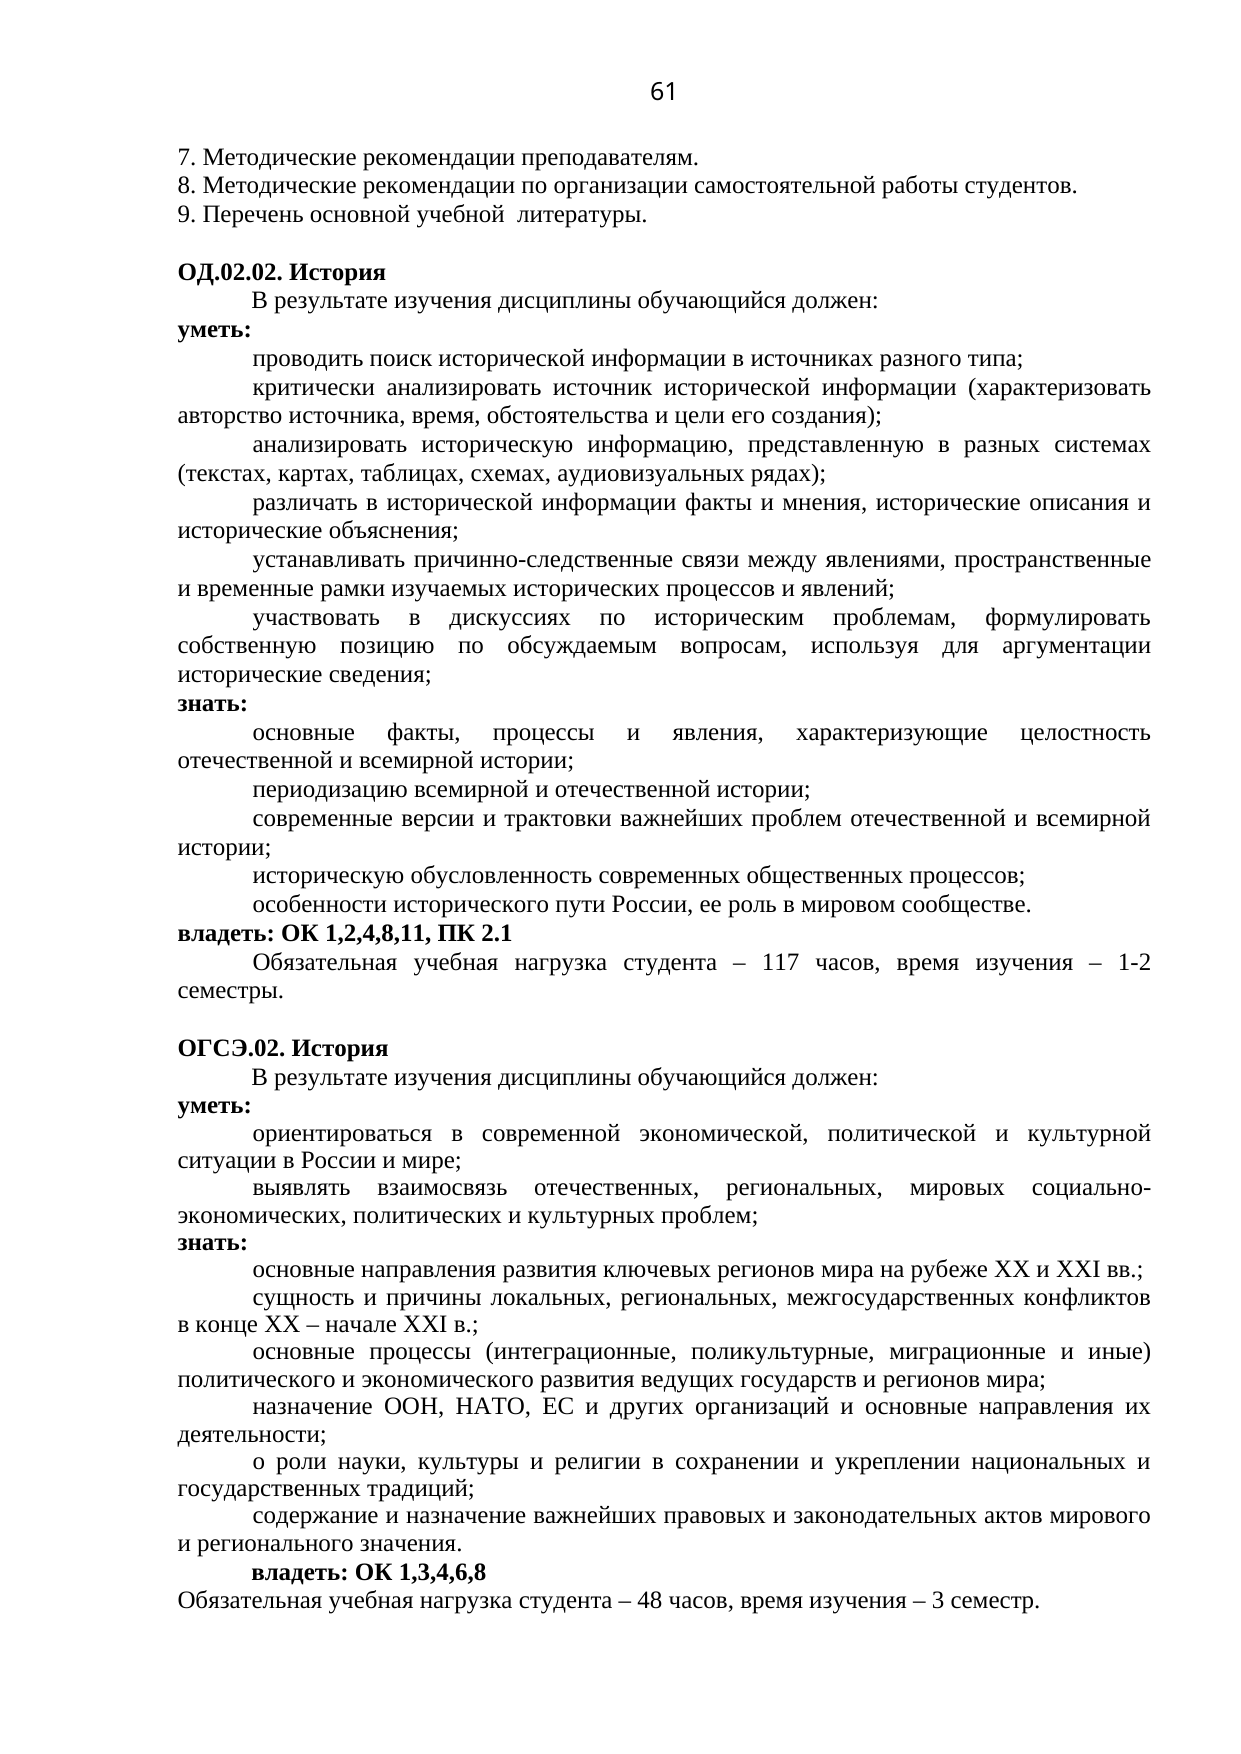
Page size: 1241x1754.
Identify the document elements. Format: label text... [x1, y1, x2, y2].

text ориентироваться в современной экономической, политической и культурной ситуации в России и мире; [177, 1119, 1152, 1174]
text назначение ООН, НАТО, ЕС и других организаций и основные направления их деятельности; [177, 1393, 1152, 1447]
text различать в исторической информации факты и мнения, исторические описания и исторические объяснения; [177, 487, 1152, 544]
text проводить поиск исторической информации в источниках разного типа; [177, 343, 1152, 372]
text выявлять взаимосвязь отечественных, региональных, мировых социально-экономических, политических и культурных проблем; [177, 1174, 1152, 1229]
text уметь: [177, 1091, 1152, 1119]
text сущность и причины локальных, региональных, межгосударственных конфликтов в конце XX – начале XXI в.; [177, 1283, 1152, 1338]
text о роли науки, культуры и религии в сохранении и укреплении национальных и государственных традиций; [177, 1447, 1152, 1502]
text критически анализировать источник исторической информации (характеризовать авторство источника, время, обстоятельства и цели его создания); [177, 372, 1152, 429]
text основные процессы (интеграционные, поликультурные, миграционные и иные) политического и экономического развития ведущих государств и регионов мира; [177, 1338, 1152, 1393]
text периодизацию всемирной и отечественной истории; [177, 774, 1152, 803]
text В результате изучения дисциплины обучающийся должен: [177, 286, 1152, 314]
text анализировать историческую информацию, представленную в разных системах (текстах, картах, таблицах, схемах, аудиовизуальных рядах); [177, 429, 1152, 487]
text ОД.02.02. История [177, 257, 1152, 286]
text ОГСЭ.02. История [177, 1033, 1152, 1062]
text уметь: [177, 314, 1152, 343]
text 7. Методические рекомендации преподавателям. [177, 142, 1152, 171]
text владеть: ОК 1,2,4,8,11, ПК 2.1 [177, 918, 1152, 947]
text основные направления развития ключевых регионов мира на рубеже XX и XXI вв.; [177, 1256, 1152, 1283]
text знать: [177, 688, 1152, 717]
text особенности исторического пути России, ее роль в мировом сообществе. [177, 889, 1152, 918]
text устанавливать причинно-следственные связи между явлениями, пространственные и временные рамки изучаемых исторических процессов и явлений; [177, 544, 1152, 602]
text владеть: ОК 1,3,4,6,8 [177, 1557, 1152, 1586]
text Обязательная учебная нагрузка студента – 48 часов, время изучения – 3 семестр. [177, 1586, 1152, 1614]
text основные факты, процессы и явления, характеризующие целостность отечественной и всемирной истории; [177, 717, 1152, 774]
text В результате изучения дисциплины обучающийся должен: [177, 1062, 1152, 1091]
text знать: [177, 1229, 1152, 1256]
text содержание и назначение важнейших правовых и законодательных актов мирового и регионального значения. [177, 1502, 1152, 1557]
text участвовать в дискуссиях по историческим проблемам, формулировать собственную позицию по обсуждаемым вопросам, используя для аргументации исторические сведения; [177, 602, 1152, 688]
text современные версии и трактовки важнейших проблем отечественной и всемирной истории; [177, 803, 1152, 861]
text 9. Перечень основной учебной литературы. [177, 199, 1152, 228]
text Обязательная учебная нагрузка студента – 117 часов, время изучения – 1-2 семестры. [177, 947, 1152, 1004]
text историческую обусловленность современных общественных процессов; [177, 861, 1152, 889]
text 8. Методические рекомендации по организации самостоятельной работы студентов. [177, 171, 1152, 199]
